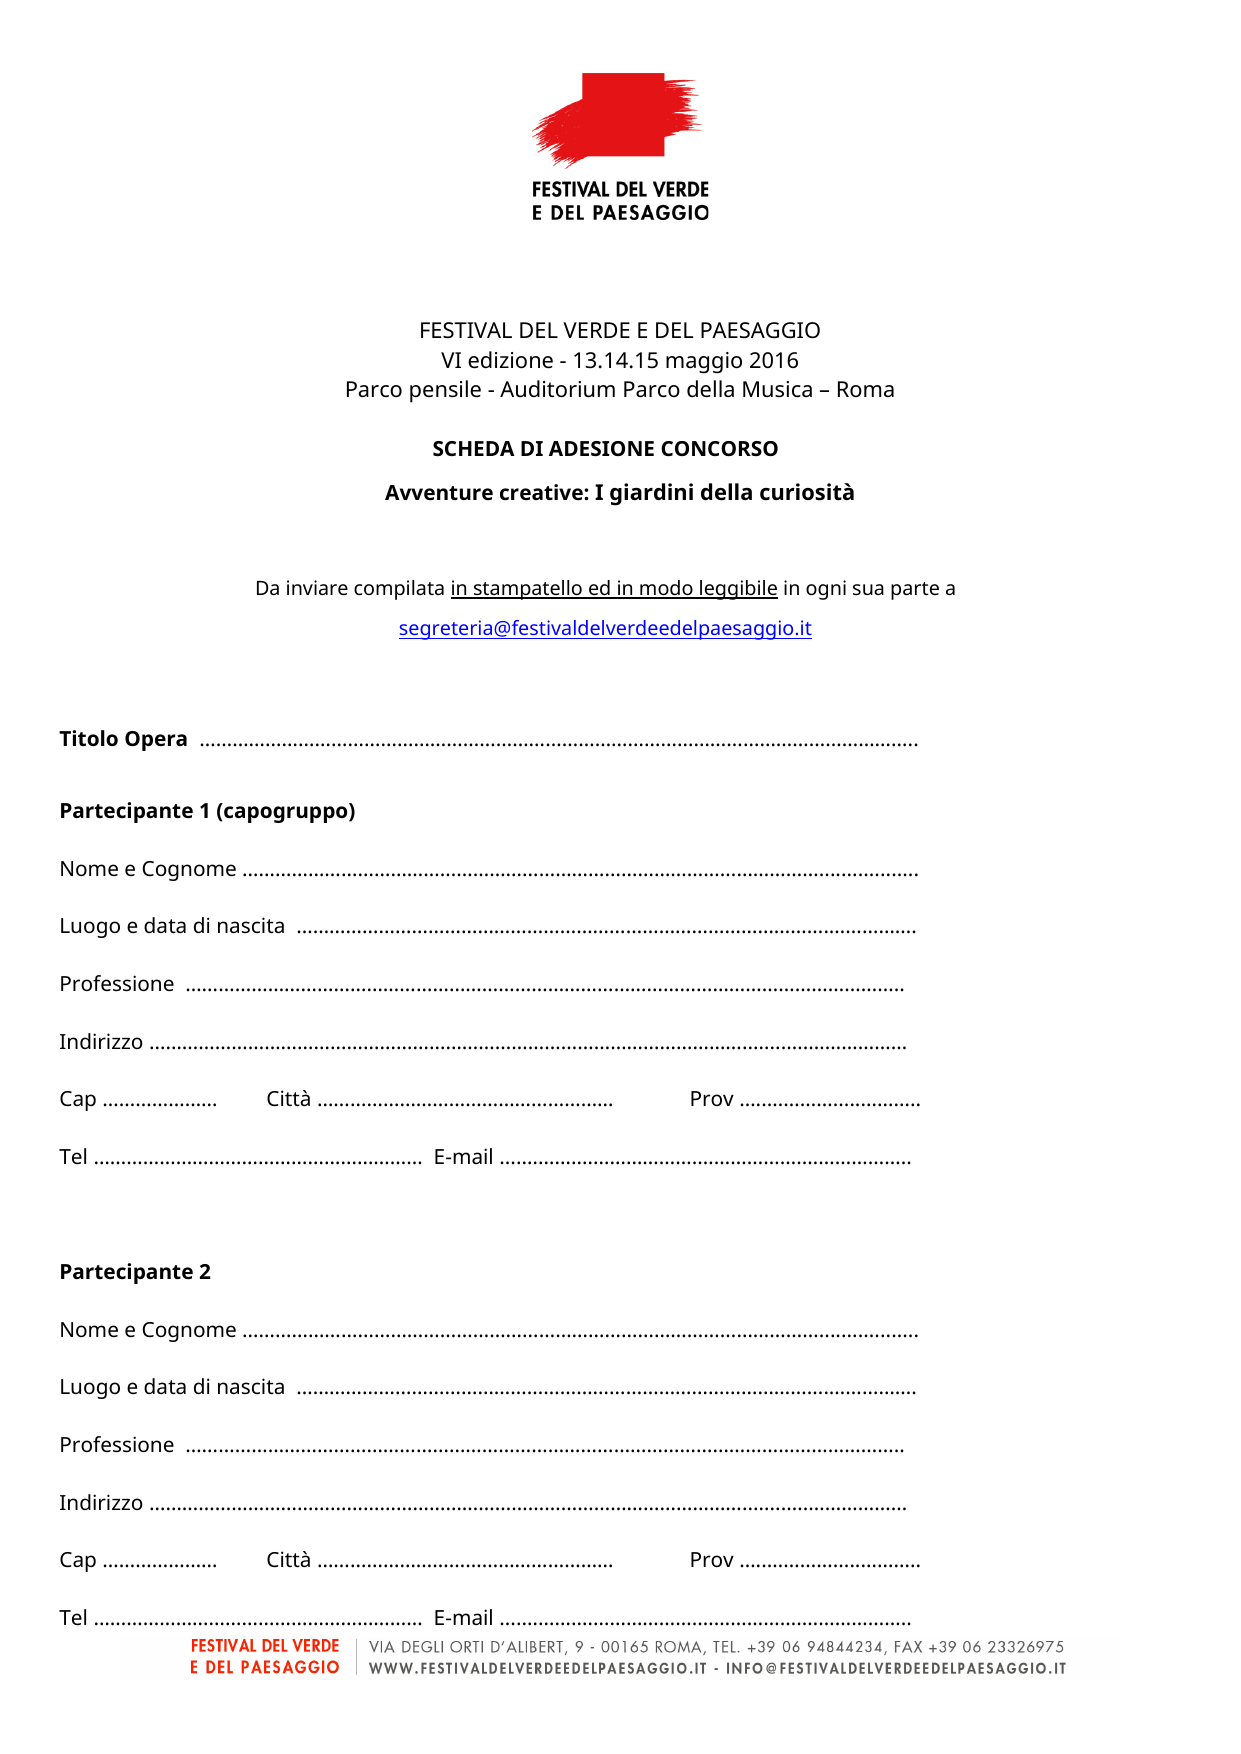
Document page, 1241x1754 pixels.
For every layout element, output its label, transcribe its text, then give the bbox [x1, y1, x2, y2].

text VI edizione - 13.14.15 maggio 2016 [118, 344, 1122, 374]
text SCHEDA DI ADESIONE CONCORSO [59, 434, 1152, 462]
text Partecipante 2 [59, 1257, 1167, 1286]
text Professione ………………………………………………………………………………………………………………….. [59, 969, 1167, 998]
text Nome e Cognome …………………………………………………………………………………………….................. [59, 1315, 1167, 1343]
text Professione ………………………………………………………………………………………………………………….. [59, 1430, 1167, 1458]
text Da inviare compilata in stampatello ed in modo leggibile in ogni sua parte a segreteria@festivaldelverdeedelpaesaggio.it [59, 574, 1152, 642]
text Nome e Cognome …………………………………………………………………………………………….................. [59, 854, 1167, 882]
text Cap ………………… Città ……………………………………………… Prov …..………….....……….. [59, 1545, 1167, 1574]
text Parco pensile - Auditorium Parco della Musica – Roma [118, 374, 1122, 404]
text Titolo Opera ………………………………………………………………………………………………………………….. [59, 724, 1167, 753]
picture [531, 73, 709, 220]
text Avventure creative: I giardini della curiosità [118, 477, 1122, 506]
text Cap ………………… Città ……………………………………………… Prov …..………….....……….. [59, 1084, 1167, 1113]
text Indirizzo ………………………………………………………………………………………………..…...….……………… [59, 1488, 1167, 1516]
text Partecipante 1 (capogruppo) [59, 796, 1167, 825]
picture [118, 1636, 1122, 1681]
text Tel …………………………………………………… E-mail ....……….………………….……………….……………….. [59, 1142, 1167, 1170]
text Tel …………………………………………………… E-mail ....……….………………….……………….……………….. [59, 1603, 1167, 1631]
text Indirizzo ………………………………………………………………………………………………..…...….……………… [59, 1027, 1167, 1055]
text Luogo e data di nascita …………………………………………………………………………………….……………. [59, 1372, 1167, 1401]
text FESTIVAL DEL VERDE E DEL PAESAGGIO [118, 315, 1122, 344]
text Luogo e data di nascita …………………………………………………………………………………….……………. [59, 912, 1167, 940]
